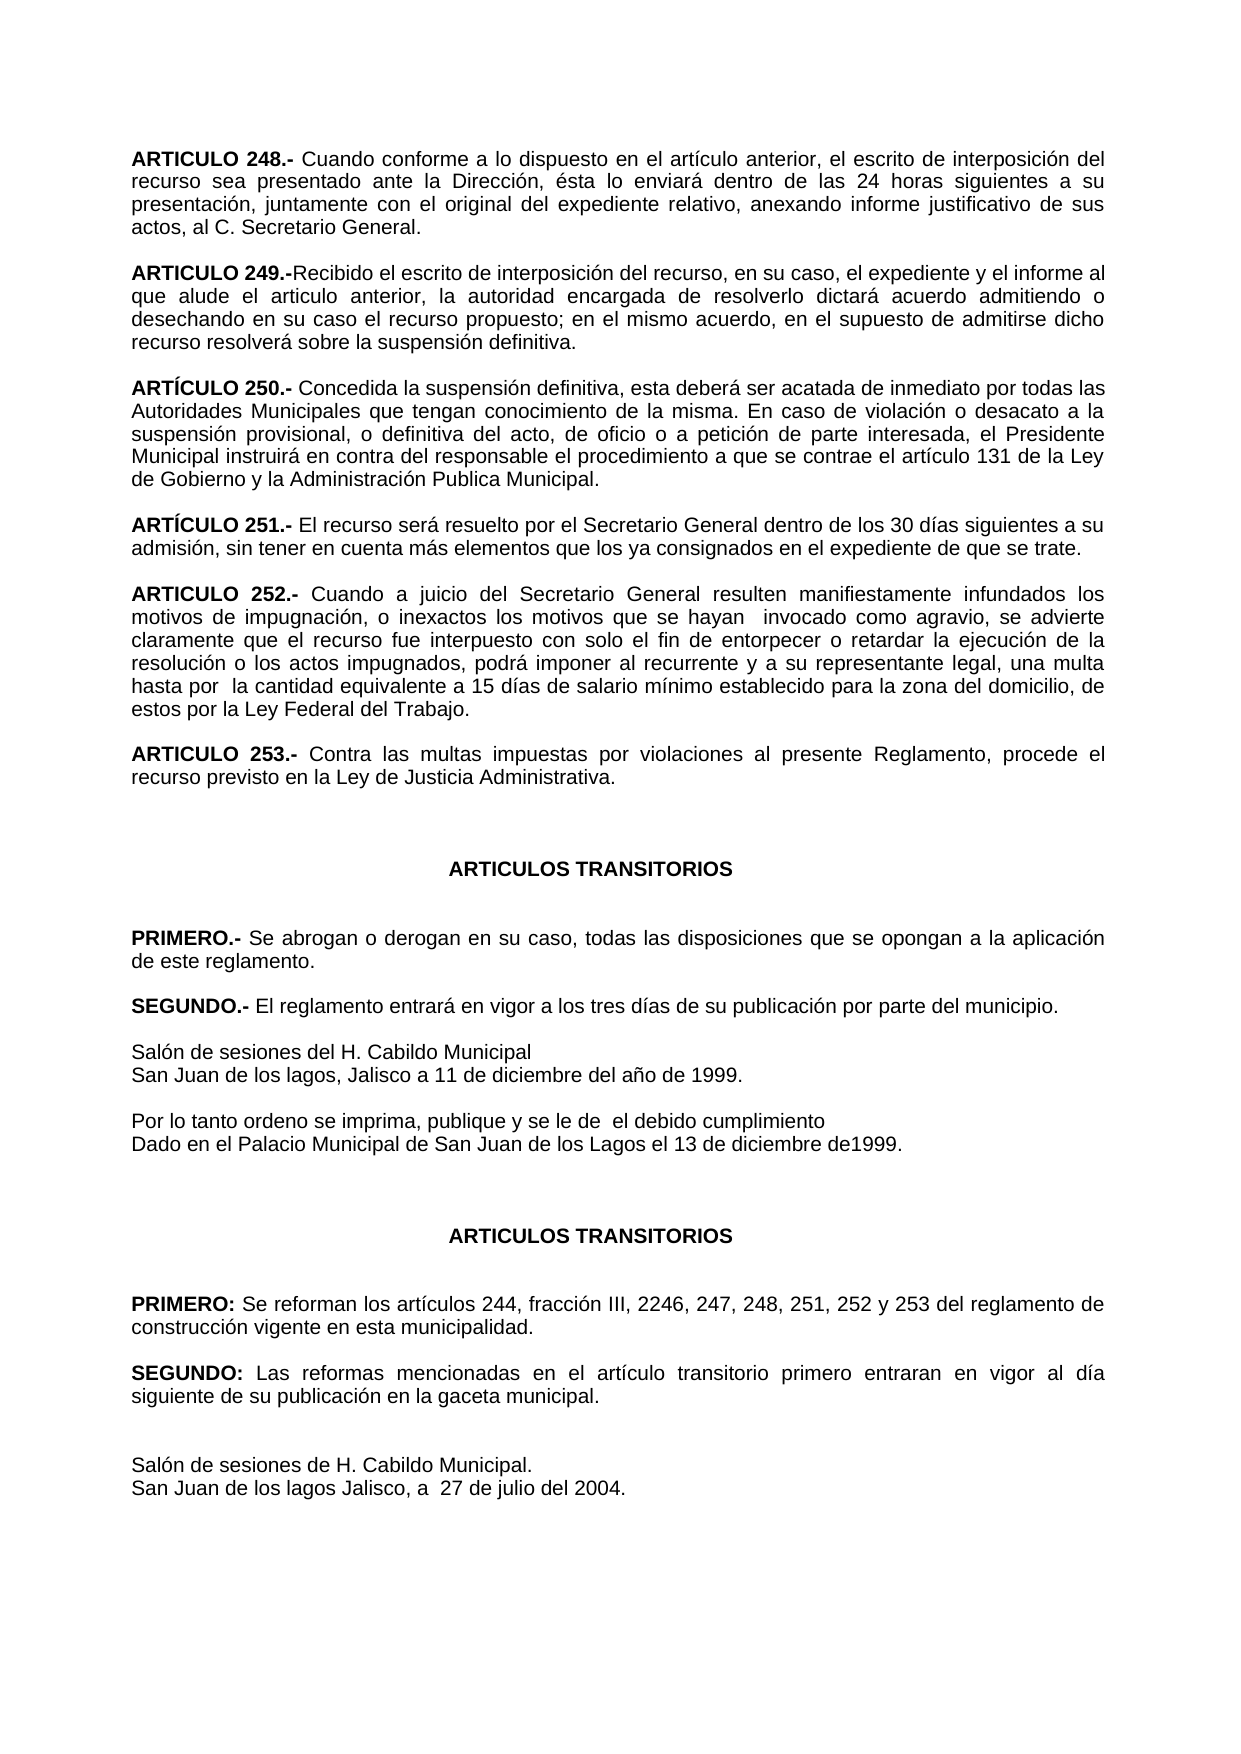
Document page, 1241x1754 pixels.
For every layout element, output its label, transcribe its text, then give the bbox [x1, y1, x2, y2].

text ARTICULO 249.-Recibido el escrito de interposición del recurso, en su caso, el expediente y el informe al que alude el articulo anterior, la autoridad encargada de resolverlo dictará acuerdo admitiendo o desechando en su caso el recurso propuesto; en el mismo acuerdo, en el supuesto de admitirse dicho recurso resolverá sobre la suspensión definitiva. [131, 262, 1106, 354]
text Salón de sesiones de H. Cabildo Municipal. [131, 1454, 1106, 1477]
text PRIMERO: Se reforman los artículos 244, fracción III, 2246, 247, 248, 251, 252 y 253 del reglamento de construcción vigente en esta municipalidad. [131, 1293, 1106, 1339]
text PRIMERO.- Se abrogan o derogan en su caso, todas las disposiciones que se opongan a la aplicación de este reglamento. [131, 927, 1106, 973]
text ARTICULOS TRANSITORIOS [131, 1225, 1106, 1248]
text ARTICULO 252.- Cuando a juicio del Secretario General resulten manifiestamente infundados los motivos de impugnación, o inexactos los motivos que se hayan invocado como agravio, se advierte claramente que el recurso fue interpuesto con solo el fin de entorpecer o retardar la ejecución de la resolución o los actos impugnados, podrá imponer al recurrente y a su representante legal, una multa hasta por la cantidad equivalente a 15 días de salario mínimo establecido para la zona del domicilio, de estos por la Ley Federal del Trabajo. [131, 583, 1106, 721]
text Por lo tanto ordeno se imprima, publique y se le de el debido cumplimiento [131, 1110, 1106, 1133]
text Dado en el Palacio Municipal de San Juan de los Lagos el 13 de diciembre de1999. [131, 1133, 1106, 1156]
text San Juan de los lagos, Jalisco a 11 de diciembre del año de 1999. [131, 1064, 1106, 1087]
text SEGUNDO: Las reformas mencionadas en el artículo transitorio primero entraran en vigor al día siguiente de su publicación en la gaceta municipal. [131, 1362, 1106, 1408]
text ARTICULOS TRANSITORIOS [131, 858, 1106, 881]
text Salón de sesiones del H. Cabildo Municipal [131, 1041, 1106, 1064]
text ARTÍCULO 250.- Concedida la suspensión definitiva, esta deberá ser acatada de inmediato por todas las Autoridades Municipales que tengan conocimiento de la misma. En caso de violación o desacato a la suspensión provisional, o definitiva del acto, de oficio o a petición de parte interesada, el Presidente Municipal instruirá en contra del responsable el procedimiento a que se contrae el artículo 131 de la Ley de Gobierno y la Administración Publica Municipal. [131, 377, 1106, 491]
text San Juan de los lagos Jalisco, a 27 de julio del 2004. [131, 1477, 1106, 1500]
text ARTICULO 253.- Contra las multas impuestas por violaciones al presente Reglamento, procede el recurso previsto en la Ley de Justicia Administrativa. [131, 743, 1106, 789]
text ARTICULO 248.- Cuando conforme a lo dispuesto en el artículo anterior, el escrito de interposición del recurso sea presentado ante la Dirección, ésta lo enviará dentro de las 24 horas siguientes a su presentación, juntamente con el original del expediente relativo, anexando informe justificativo de sus actos, al C. Secretario General. [131, 148, 1106, 239]
text SEGUNDO.- El reglamento entrará en vigor a los tres días de su publicación por parte del municipio. [131, 996, 1106, 1018]
text ARTÍCULO 251.- El recurso será resuelto por el Secretario General dentro de los 30 días siguientes a su admisión, sin tener en cuenta más elementos que los ya consignados en el expediente de que se trate. [131, 514, 1106, 560]
